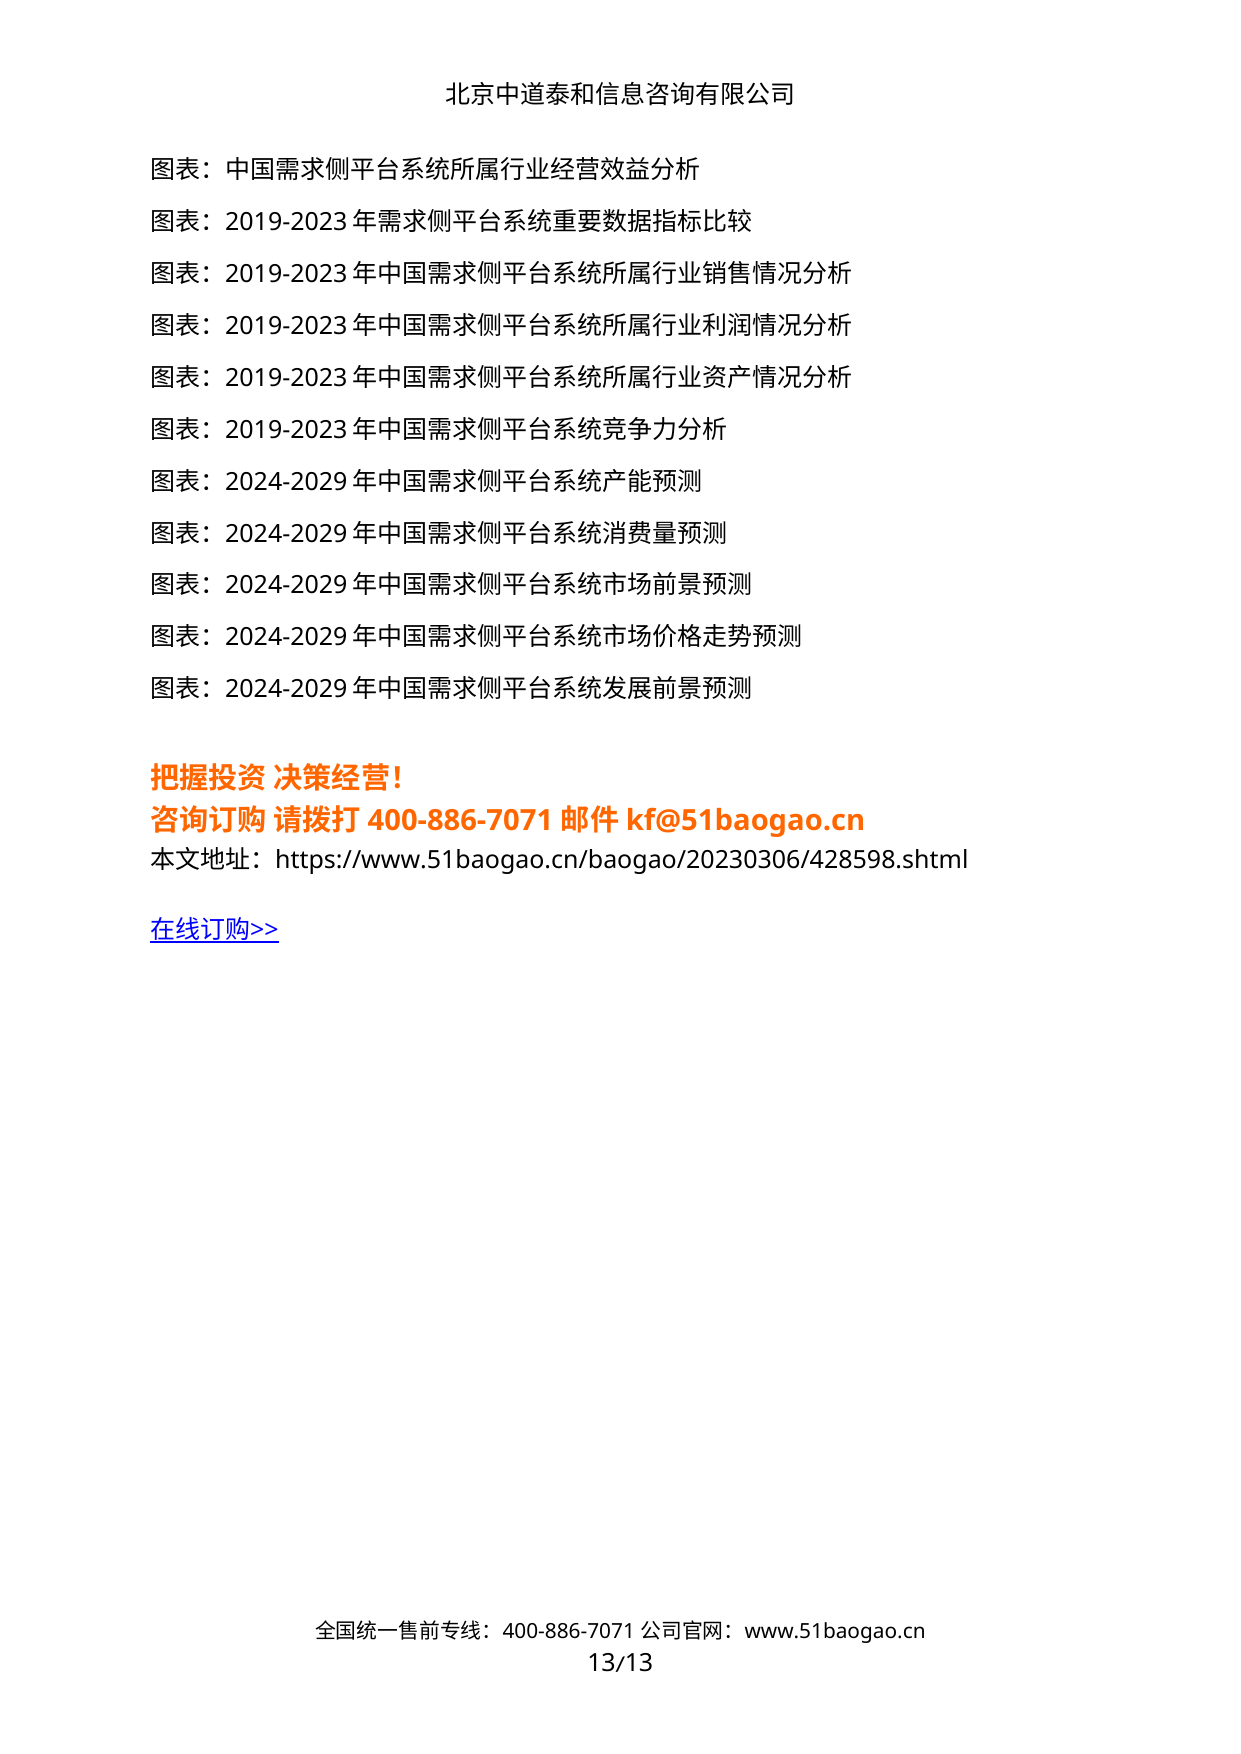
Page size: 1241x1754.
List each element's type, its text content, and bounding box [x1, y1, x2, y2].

text 图表：2019-2023年中国需求侧平台系统所属行业销售情况分析 [150, 254, 1090, 290]
text 把握投资 决策经营！咨询订购 请拨打 400-886-7071 邮件 kf@51baogao.cn本文地址：https://www.51baogao.cn/baogao/20230306/428598.shtml [150, 721, 1090, 876]
text 图表：2019-2023年中国需求侧平台系统所属行业资产情况分析 [150, 357, 1090, 394]
text 图表：2024-2029年中国需求侧平台系统市场前景预测 [150, 565, 1090, 601]
text 图表：中国需求侧平台系统所属行业经营效益分析 [150, 150, 1090, 186]
text 图表：2024-2029年中国需求侧平台系统市场价格走势预测 [150, 617, 1090, 653]
text 图表：2019-2023年中国需求侧平台系统所属行业利润情况分析 [150, 306, 1090, 342]
text 在线订购>> [150, 876, 1090, 946]
text 图表：2019-2023年需求侧平台系统重要数据指标比较 [150, 202, 1090, 238]
text 图表：2024-2029年中国需求侧平台系统产能预测 [150, 461, 1090, 497]
text 图表：2024-2029年中国需求侧平台系统发展前景预测 [150, 669, 1090, 705]
text 图表：2019-2023年中国需求侧平台系统竞争力分析 [150, 409, 1090, 446]
text 图表：2024-2029年中国需求侧平台系统消费量预测 [150, 513, 1090, 549]
